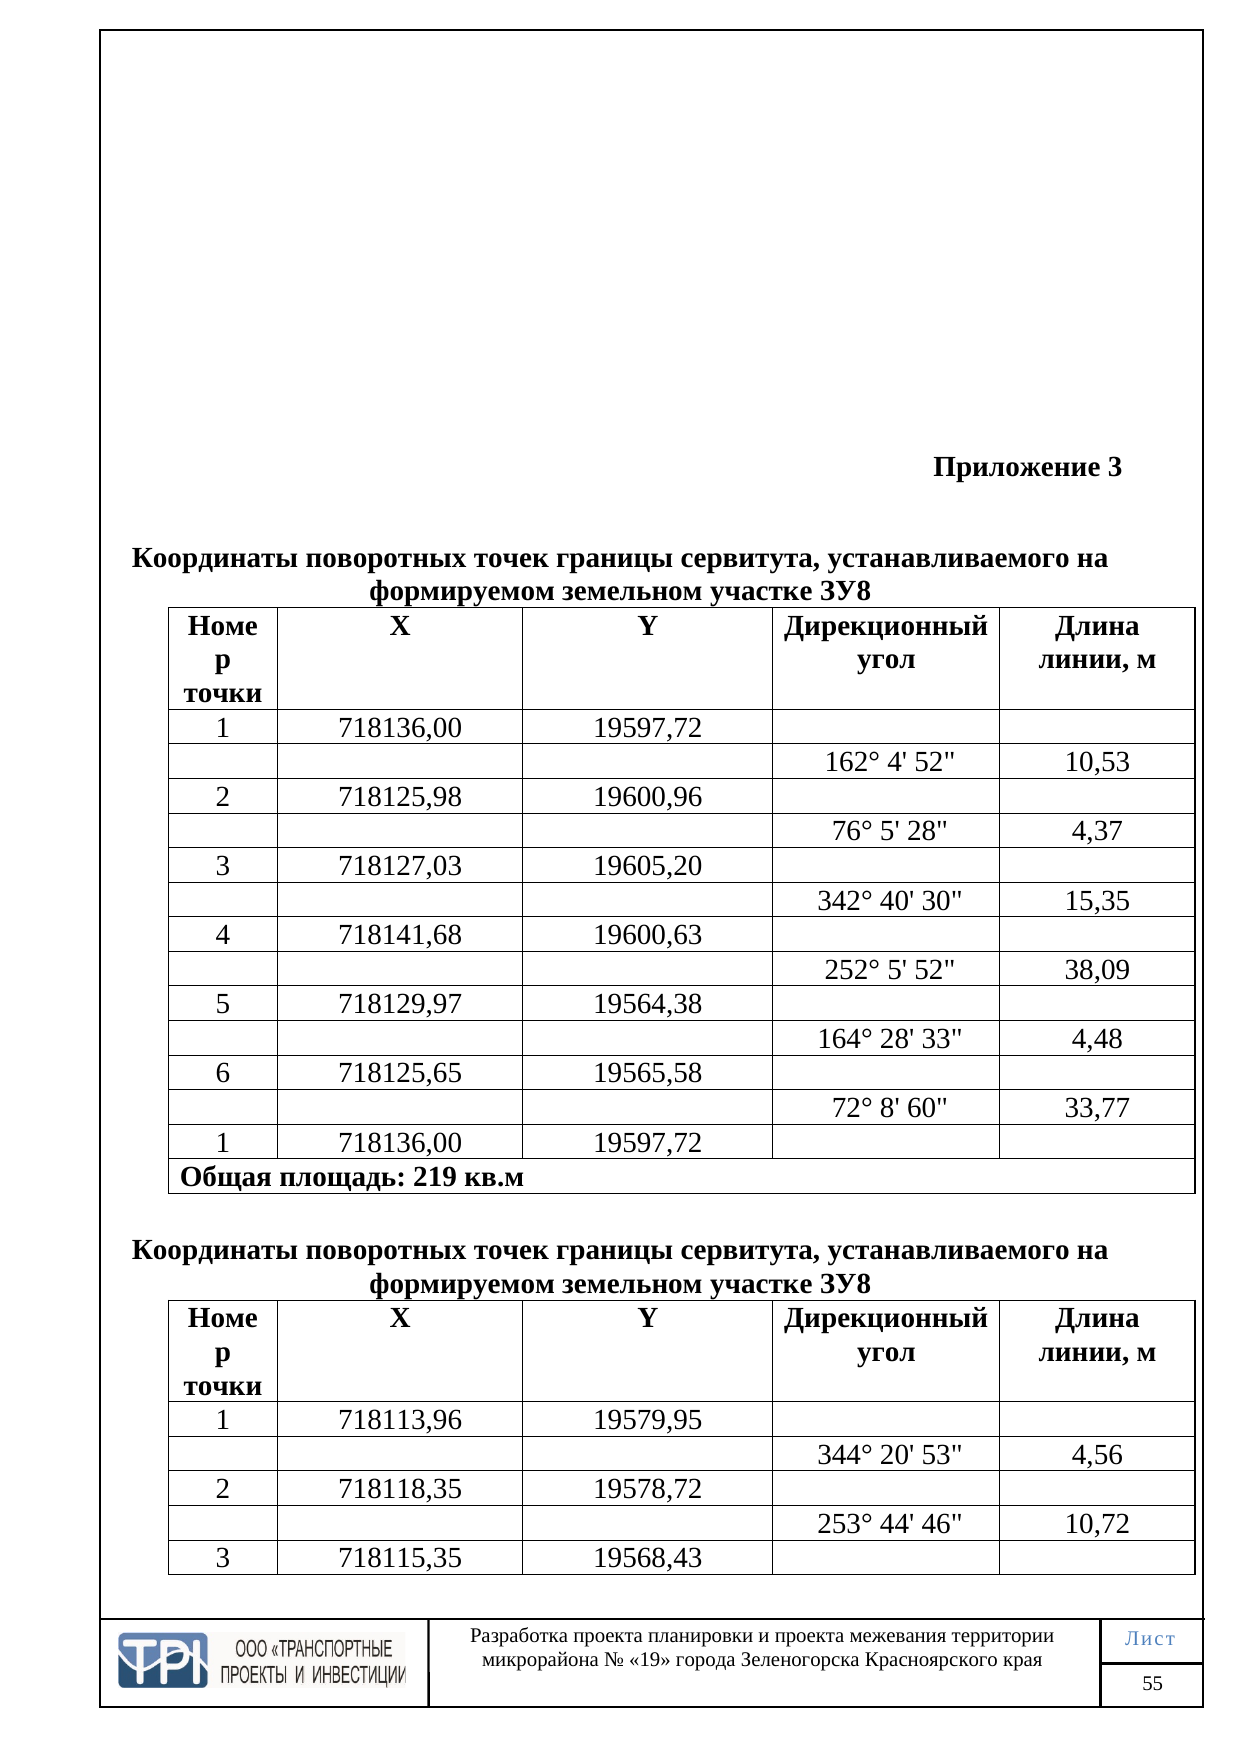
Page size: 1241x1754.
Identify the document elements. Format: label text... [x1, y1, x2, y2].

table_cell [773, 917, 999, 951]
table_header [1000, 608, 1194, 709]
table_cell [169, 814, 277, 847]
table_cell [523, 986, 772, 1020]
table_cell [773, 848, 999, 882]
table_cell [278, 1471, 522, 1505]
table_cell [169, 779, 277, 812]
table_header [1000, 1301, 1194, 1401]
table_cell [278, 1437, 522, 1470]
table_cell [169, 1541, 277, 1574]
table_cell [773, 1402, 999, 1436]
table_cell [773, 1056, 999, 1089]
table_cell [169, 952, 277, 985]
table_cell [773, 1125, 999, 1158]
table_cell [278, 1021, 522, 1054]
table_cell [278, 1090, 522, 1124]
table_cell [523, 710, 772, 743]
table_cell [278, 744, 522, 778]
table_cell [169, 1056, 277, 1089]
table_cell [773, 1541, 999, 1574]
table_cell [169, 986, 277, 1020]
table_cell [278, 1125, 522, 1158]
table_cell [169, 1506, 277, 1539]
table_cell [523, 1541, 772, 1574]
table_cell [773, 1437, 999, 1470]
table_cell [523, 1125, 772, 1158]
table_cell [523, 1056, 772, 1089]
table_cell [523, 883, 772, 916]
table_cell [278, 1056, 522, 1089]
text Координаты поворотных точек границы сервитута, устанавливаемого на формируемом земельном участке ЗУ8 [118, 540, 1122, 607]
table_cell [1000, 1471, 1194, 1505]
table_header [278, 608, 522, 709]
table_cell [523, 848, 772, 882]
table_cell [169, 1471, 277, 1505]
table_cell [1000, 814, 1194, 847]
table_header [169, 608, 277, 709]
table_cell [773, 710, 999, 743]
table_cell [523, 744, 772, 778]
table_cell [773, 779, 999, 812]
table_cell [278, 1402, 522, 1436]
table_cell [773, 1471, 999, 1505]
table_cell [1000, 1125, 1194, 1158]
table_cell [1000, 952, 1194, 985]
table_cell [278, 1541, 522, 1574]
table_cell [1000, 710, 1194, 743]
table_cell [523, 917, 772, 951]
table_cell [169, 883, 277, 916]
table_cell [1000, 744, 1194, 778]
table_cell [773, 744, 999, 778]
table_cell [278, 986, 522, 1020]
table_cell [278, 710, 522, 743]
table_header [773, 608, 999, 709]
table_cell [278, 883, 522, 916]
text Приложение 3 [118, 449, 1122, 483]
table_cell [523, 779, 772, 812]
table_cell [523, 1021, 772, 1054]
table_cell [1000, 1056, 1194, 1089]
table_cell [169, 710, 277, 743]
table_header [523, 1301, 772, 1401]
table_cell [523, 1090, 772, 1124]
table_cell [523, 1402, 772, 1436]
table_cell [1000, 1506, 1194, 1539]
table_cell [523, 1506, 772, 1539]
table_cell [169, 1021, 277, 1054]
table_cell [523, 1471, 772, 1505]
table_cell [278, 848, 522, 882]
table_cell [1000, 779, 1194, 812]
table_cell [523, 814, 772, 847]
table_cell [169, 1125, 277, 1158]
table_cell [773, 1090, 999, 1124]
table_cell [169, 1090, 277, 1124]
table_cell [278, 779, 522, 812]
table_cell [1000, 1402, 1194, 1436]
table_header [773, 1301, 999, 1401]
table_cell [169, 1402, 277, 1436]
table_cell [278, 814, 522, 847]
text Координаты поворотных точек границы сервитута, устанавливаемого на формируемом земельном участке ЗУ8 [118, 1232, 1122, 1299]
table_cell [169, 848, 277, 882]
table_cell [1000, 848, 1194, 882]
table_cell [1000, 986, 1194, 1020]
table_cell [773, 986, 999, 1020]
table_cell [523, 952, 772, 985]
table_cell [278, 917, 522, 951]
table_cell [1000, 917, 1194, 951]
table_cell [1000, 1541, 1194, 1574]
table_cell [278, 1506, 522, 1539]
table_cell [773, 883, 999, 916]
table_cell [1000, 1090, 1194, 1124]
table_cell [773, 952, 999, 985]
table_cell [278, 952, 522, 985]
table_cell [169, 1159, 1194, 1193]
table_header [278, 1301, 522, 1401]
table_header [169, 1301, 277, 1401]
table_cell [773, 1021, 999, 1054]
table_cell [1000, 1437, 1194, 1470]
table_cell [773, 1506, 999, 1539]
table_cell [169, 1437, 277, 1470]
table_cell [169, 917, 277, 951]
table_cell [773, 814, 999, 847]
picture [118, 1632, 406, 1688]
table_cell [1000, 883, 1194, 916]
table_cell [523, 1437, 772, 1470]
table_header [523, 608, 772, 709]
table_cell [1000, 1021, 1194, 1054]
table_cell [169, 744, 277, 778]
